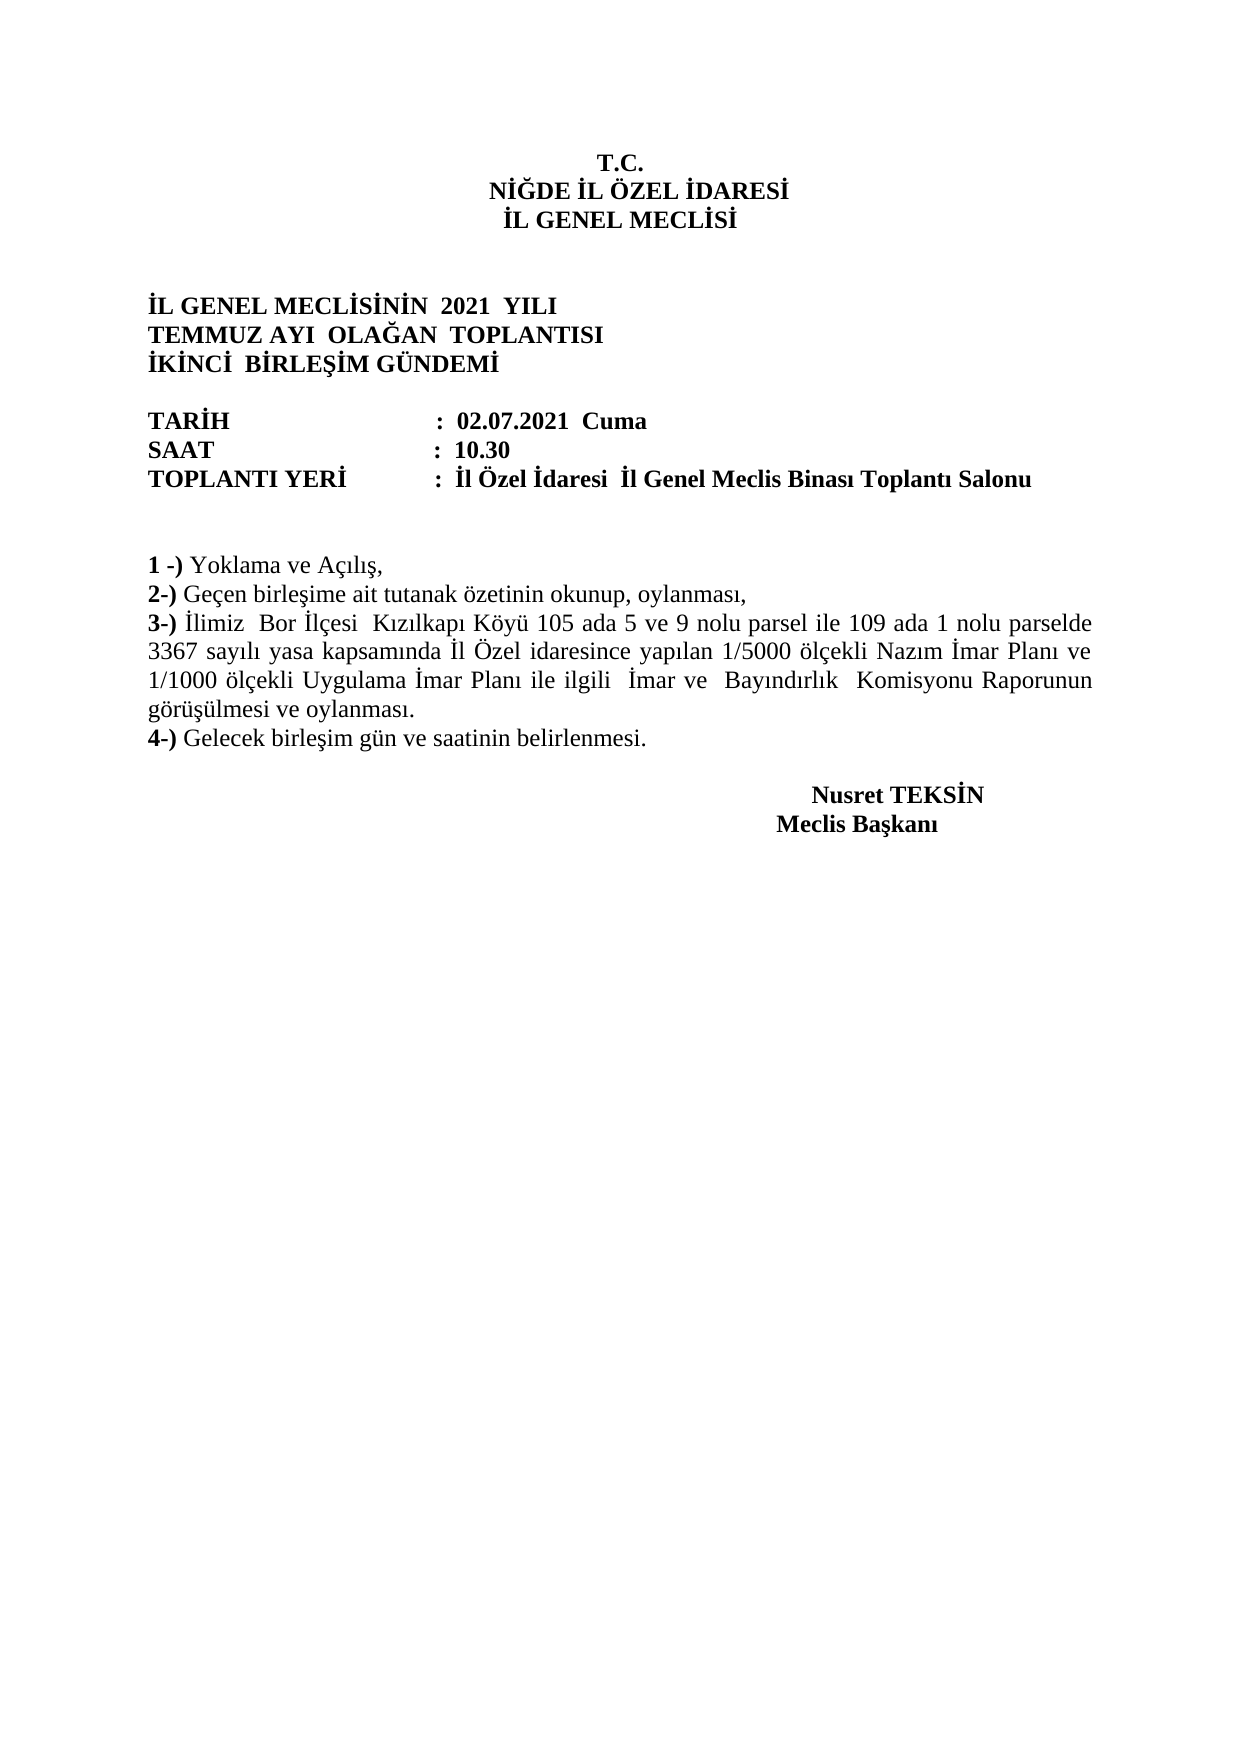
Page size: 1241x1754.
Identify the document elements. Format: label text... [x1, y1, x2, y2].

text TARİH : 02.07.2021 Cuma [148, 406, 1093, 435]
text İL GENEL MECLİSİ [148, 205, 1093, 234]
text 3-) İlimiz Bor İlçesi Kızılkapı Köyü 105 ada 5 ve 9 nolu parsel ile 109 ada 1 nolu parselde 3367 sayılı yasa kapsamında İl Özel idaresince yapılan 1/5000 ölçekli Nazım İmar Planı ve 1/1000 ölçekli Uygulama İmar Planı ile ilgili İmar ve Bayındırlık Komisyonu Raporunun görüşülmesi ve oylanması. [148, 608, 1093, 723]
text 1 -) Yoklama ve Açılış, [148, 550, 1093, 579]
text TOPLANTI YERİ : İl Özel İdaresi İl Genel Meclis Binası Toplantı Salonu [148, 464, 1093, 493]
text NİĞDE İL ÖZEL İDARESİ [148, 176, 1093, 205]
text İKİNCİ BİRLEŞİM GÜNDEMİ [148, 349, 1093, 378]
text İL GENEL MECLİSİNİN 2021 YILI [148, 291, 1093, 320]
text SAAT : 10.30 [148, 435, 1093, 464]
text Meclis Başkanı [148, 809, 1093, 838]
text T.C. [148, 148, 1093, 176]
text 2-) Geçen birleşime ait tutanak özetinin okunup, oylanması, [148, 579, 1093, 608]
text 4-) Gelecek birleşim gün ve saatinin belirlenmesi. [148, 723, 1093, 751]
text Nusret TEKSİN [738, 780, 1093, 809]
text TEMMUZ AYI OLAĞAN TOPLANTISI [148, 320, 1093, 349]
